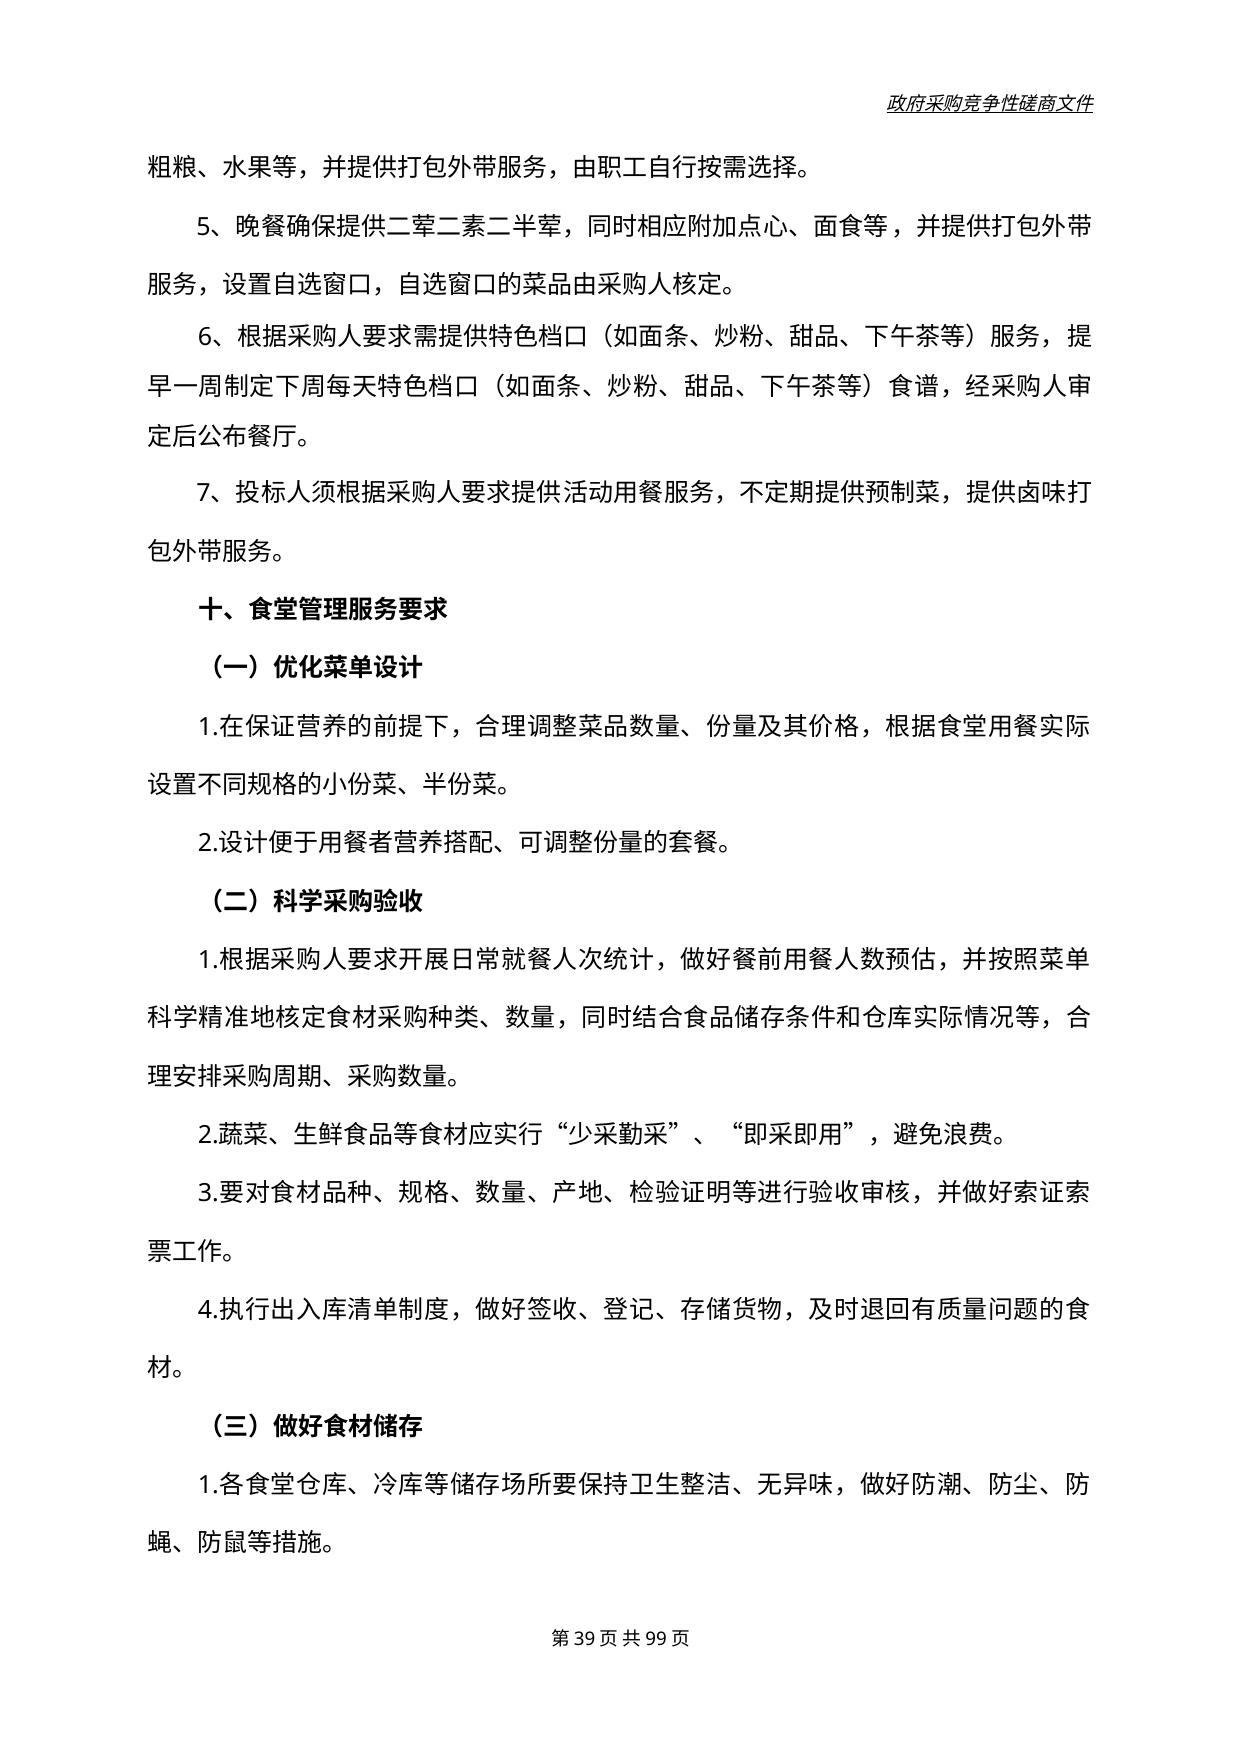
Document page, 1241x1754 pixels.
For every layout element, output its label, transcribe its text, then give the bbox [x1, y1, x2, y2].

text 6、根据采购人要求需提供特色档口（如面条、炒粉、甜品、下午茶等）服务，提早一周制定下周每天特色档口（如面条、炒粉、甜品、下午茶等）食谱，经采购人审定后公布餐厅。 [148, 305, 1092, 455]
list 3.要对食材品种、规格、数量、产地、检验证明等进行验收审核，并做好索证索票工作。 [148, 1155, 1092, 1272]
list （一）优化菜单设计 [148, 630, 1092, 688]
list （二）科学采购验收 [148, 863, 1092, 922]
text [148, 130, 1092, 188]
text 5、晚餐确保提供二荤二素二半荤，同时相应附加点心、面食等，并提供打包外带服务，设置自选窗口，自选窗口的菜品由采购人核定。 [148, 188, 1092, 305]
list 2.设计便于用餐者营养搭配、可调整份量的套餐。 [148, 805, 1092, 863]
list 2.蔬菜、生鲜食品等食材应实行“少采勤采”、“即采即用”，避免浪费。 [148, 1097, 1092, 1155]
list 1.在保证营养的前提下，合理调整菜品数量、份量及其价格，根据食堂用餐实际设置不同规格的小份菜、半份菜。 [148, 688, 1092, 805]
text 7、投标人须根据采购人要求提供活动用餐服务，不定期提供预制菜，提供卤味打包外带服务。 [148, 455, 1092, 572]
subtitle 十、食堂管理服务要求 [148, 572, 1092, 630]
list （三）做好食材储存 [148, 1388, 1092, 1447]
list 1.各食堂仓库、冷库等储存场所要保持卫生整洁、无异味，做好防潮、防尘、防蝇、防鼠等措施。 [148, 1447, 1092, 1563]
list 4.执行出入库清单制度，做好签收、登记、存储货物，及时退回有质量问题的食材。 [148, 1272, 1092, 1388]
list 1.根据采购人要求开展日常就餐人次统计，做好餐前用餐人数预估，并按照菜单科学精准地核定食材采购种类、数量，同时结合食品储存条件和仓库实际情况等，合理安排采购周期、采购数量。 [148, 922, 1092, 1097]
